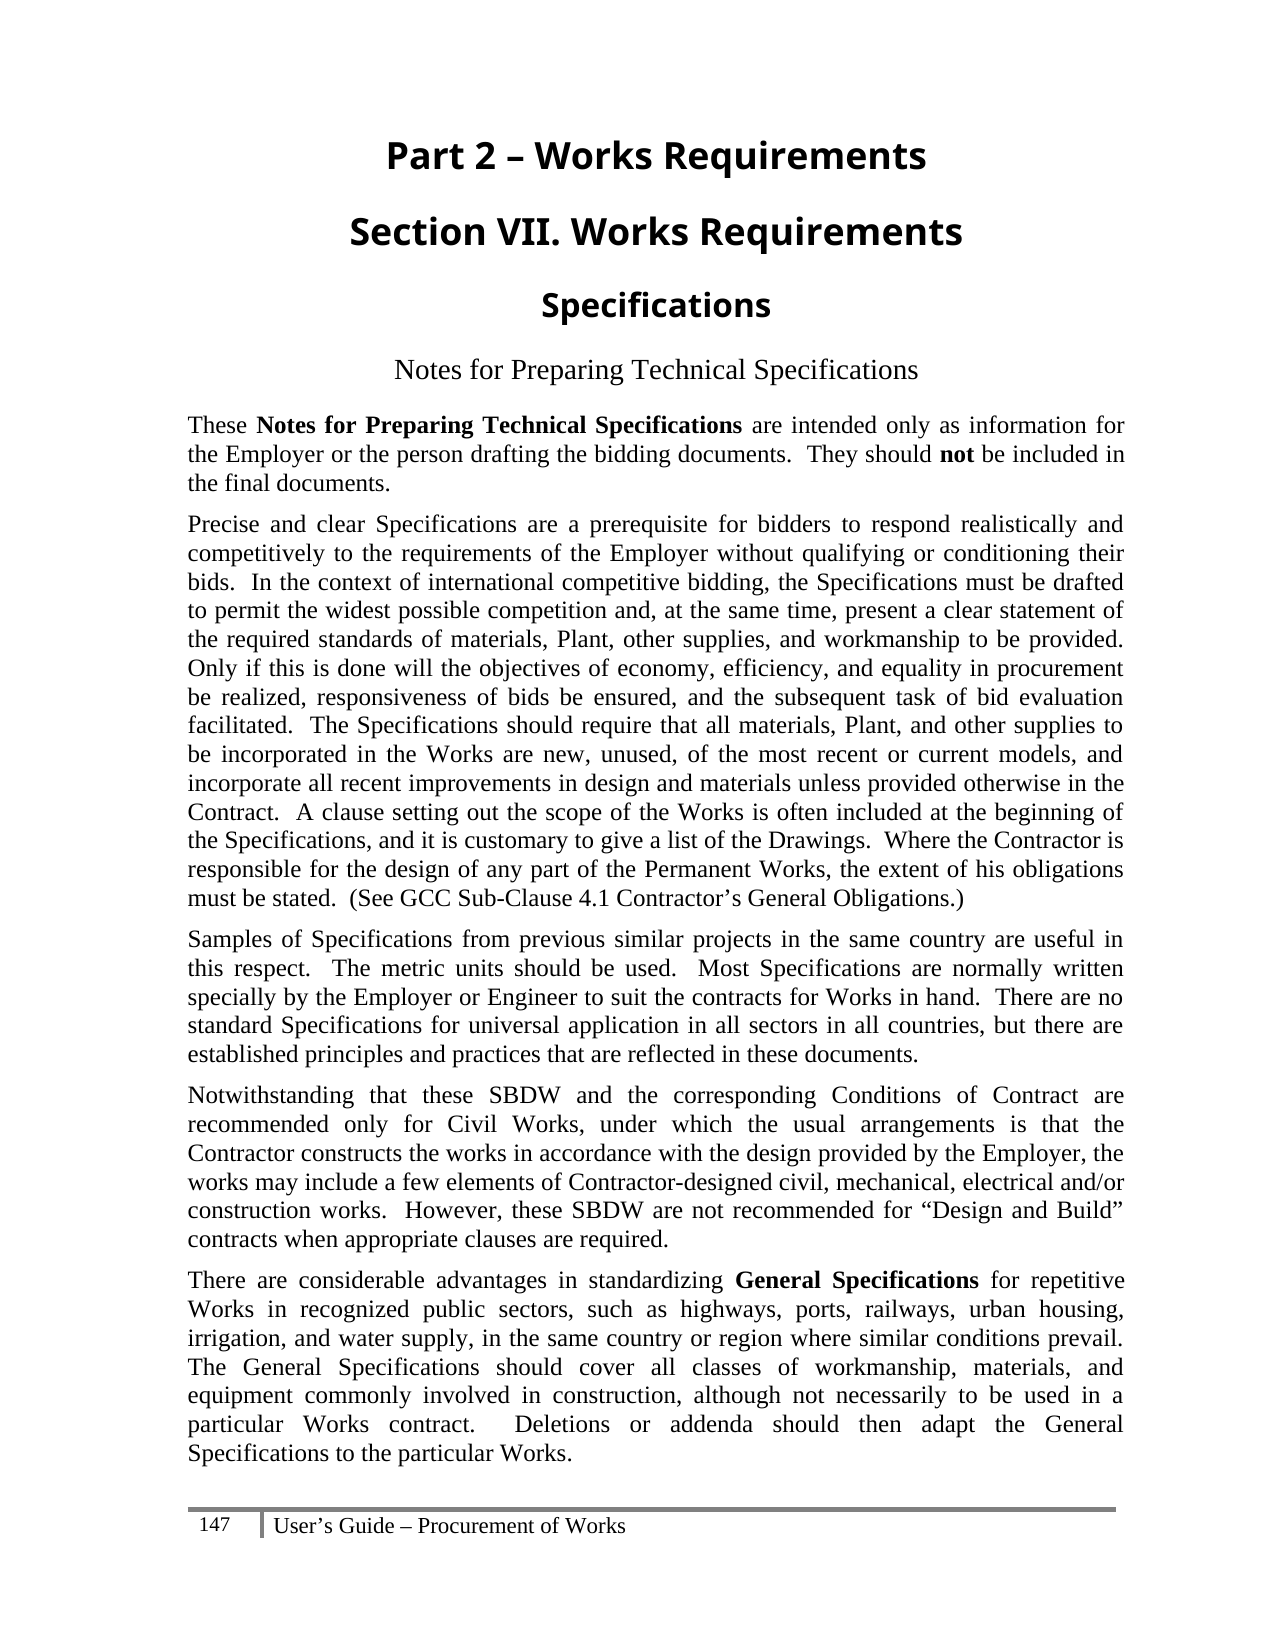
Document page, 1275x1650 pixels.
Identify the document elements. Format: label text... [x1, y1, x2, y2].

text There are considerable advantages in standardizing General Specifications for repetitive Works in recognized public sectors, such as highways, ports, railways, urban housing, irrigation, and water supply, in the same country or region where similar conditions prevail. The General Specifications should cover all classes of workmanship, materials, and equipment commonly involved in construction, although not necessarily to be used in a particular Works contract. Deletions or addenda should then adapt the General Specifications to the particular Works. [187, 1266, 1125, 1467]
text Section VII. Works Requirements [187, 206, 1125, 257]
text Notes for Preparing Technical Specifications [187, 352, 1125, 386]
text Notwithstanding that these SBDW and the corresponding Conditions of Contract are recommended only for Civil Works, under which the usual arrangements is that the Contractor constructs the works in accordance with the design provided by the Employer, the works may include a few elements of Contractor-designed civil, mechanical, electrical and/or construction works. However, these SBDW are not recommended for “Design and Build” contracts when appropriate clauses are required. [187, 1081, 1125, 1253]
text Specifications [187, 282, 1125, 327]
text Precise and clear Specifications are a prerequisite for bidders to respond realistically and competitively to the requirements of the Employer without qualifying or conditioning their bids. In the context of international competitive bidding, the Specifications must be drafted to permit the widest possible competition and, at the same time, present a clear statement of the required standards of materials, Plant, other supplies, and workmanship to be provided. Only if this is done will the objectives of economy, efficiency, and equality in procurement be realized, responsiveness of bids be ensured, and the subsequent task of bid evaluation facilitated. The Specifications should require that all materials, Plant, and other supplies to be incorporated in the Works are new, unused, of the most recent or current models, and incorporate all recent improvements in design and materials unless provided otherwise in the Contract. A clause setting out the scope of the Works is often included at the beginning of the Specifications, and it is customary to give a list of the Drawings. Where the Contractor is responsible for the design of any part of the Permanent Works, the extent of his obligations must be stated. (See GCC Sub-Clause 4.1 Contractor’s General Obligations.) [187, 509, 1125, 912]
text Part 2 – Works Requirements [187, 129, 1125, 181]
text These Notes for Preparing Technical Specifications are intended only as information for the Employer or the person drafting the bidding documents. They should not be included in the final documents. [187, 411, 1125, 497]
text Samples of Specifications from previous similar projects in the same country are useful in this respect. The metric units should be used. Most Specifications are normally written specially by the Employer or Engineer to suit the contracts for Works in hand. There are no standard Specifications for universal application in all sectors in all countries, but there are established principles and practices that are reflected in these documents. [187, 924, 1125, 1068]
